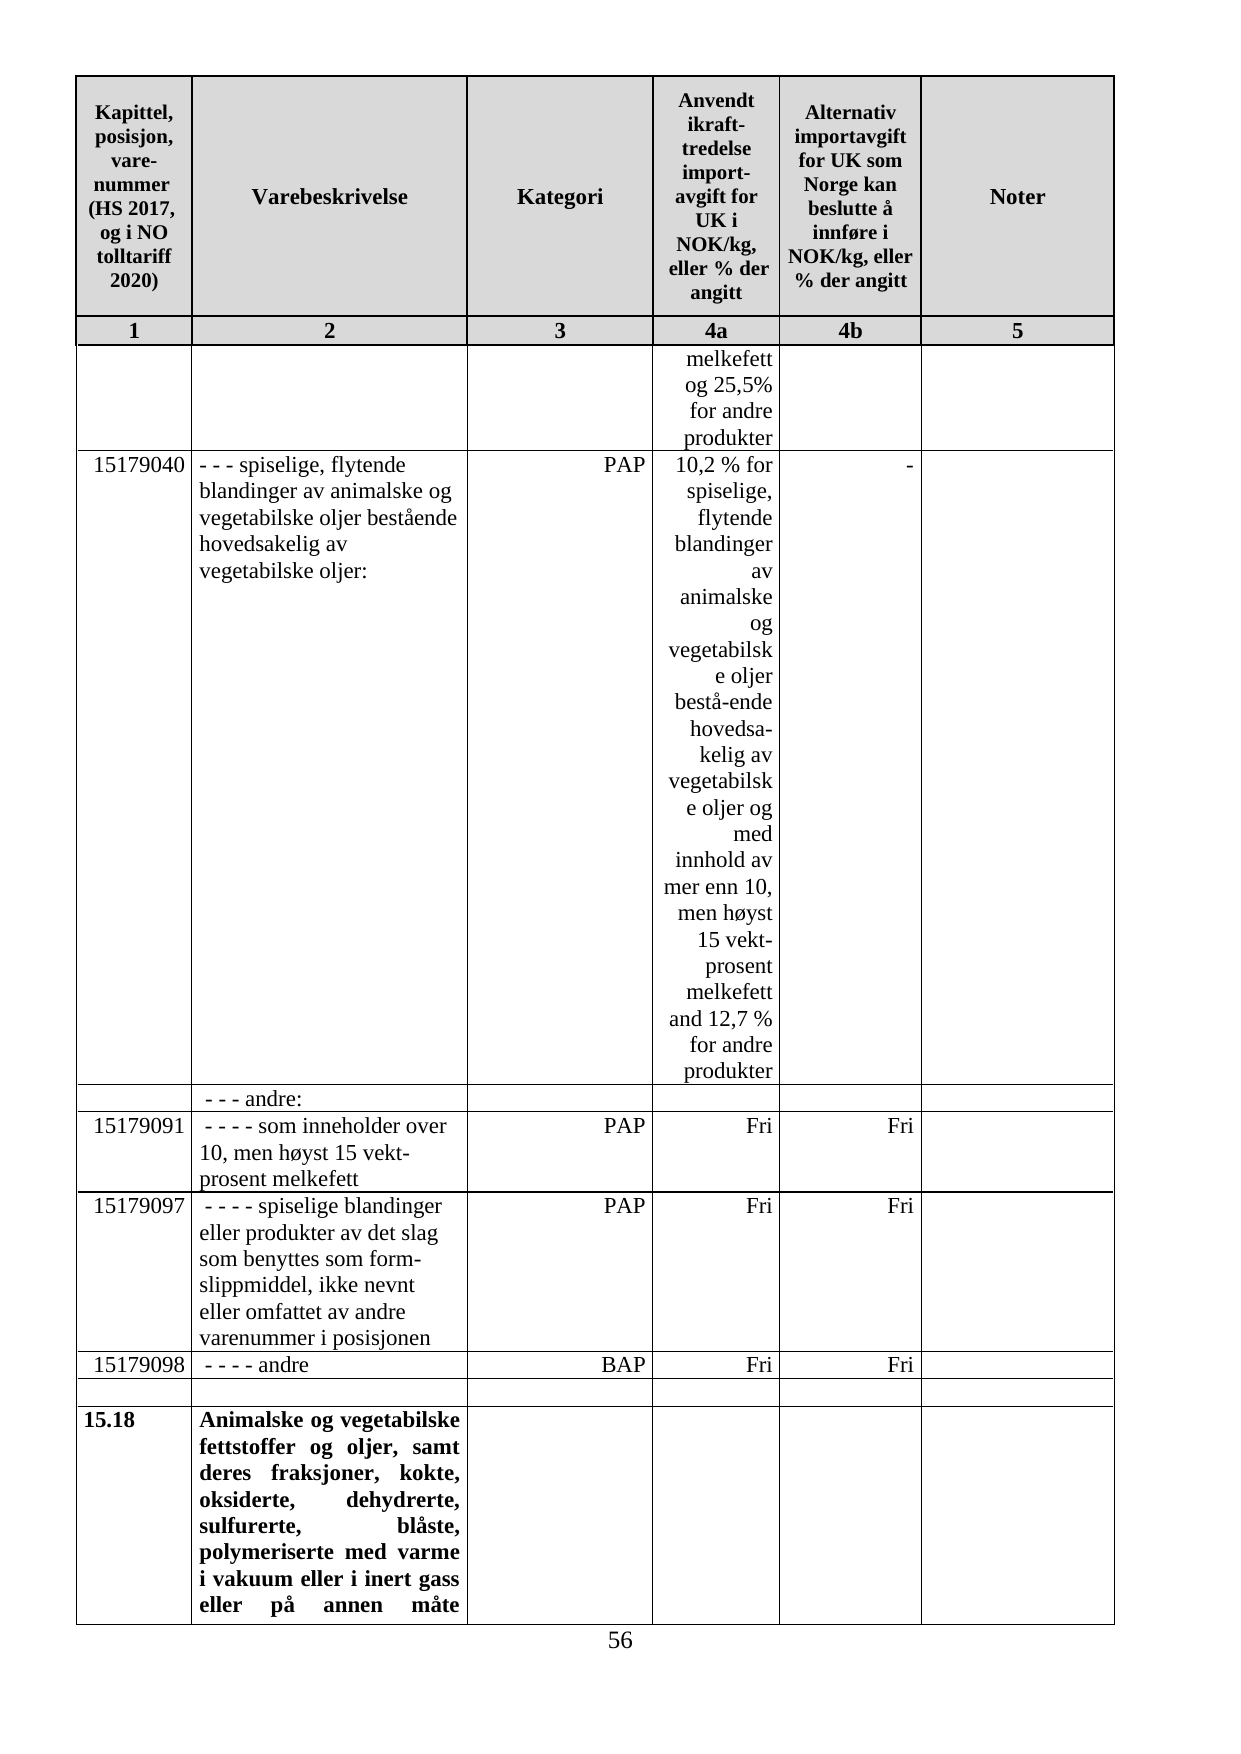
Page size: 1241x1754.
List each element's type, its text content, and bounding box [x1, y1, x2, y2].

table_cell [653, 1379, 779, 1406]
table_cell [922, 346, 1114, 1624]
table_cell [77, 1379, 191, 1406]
table_cell 5 [922, 317, 1113, 344]
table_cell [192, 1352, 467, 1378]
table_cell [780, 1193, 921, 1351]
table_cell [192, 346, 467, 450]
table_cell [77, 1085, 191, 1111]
table_header Noter [922, 77, 1113, 315]
table_header Kapittel, posisjon, vare-nummer (HS 2017, og i NO tolltariff 2020) [77, 77, 191, 315]
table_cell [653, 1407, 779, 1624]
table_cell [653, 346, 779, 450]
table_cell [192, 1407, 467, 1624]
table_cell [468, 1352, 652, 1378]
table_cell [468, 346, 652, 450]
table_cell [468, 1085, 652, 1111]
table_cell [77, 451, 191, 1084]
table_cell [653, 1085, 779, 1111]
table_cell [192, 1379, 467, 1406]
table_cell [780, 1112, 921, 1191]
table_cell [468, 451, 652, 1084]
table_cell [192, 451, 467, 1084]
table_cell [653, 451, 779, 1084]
table_header Kategori [468, 77, 652, 315]
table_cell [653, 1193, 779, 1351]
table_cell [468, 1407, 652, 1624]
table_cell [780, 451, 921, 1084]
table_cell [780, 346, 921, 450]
table_header Varebeskrivelse [193, 77, 466, 315]
table_header Alternativ importavgift for UK som Norge kan beslutte å innføre i NOK/kg, eller % der angitt [780, 77, 920, 315]
table_cell 2 [193, 317, 466, 344]
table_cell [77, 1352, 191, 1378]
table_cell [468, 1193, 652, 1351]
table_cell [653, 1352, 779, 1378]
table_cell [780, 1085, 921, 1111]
table_cell 3 [468, 317, 652, 344]
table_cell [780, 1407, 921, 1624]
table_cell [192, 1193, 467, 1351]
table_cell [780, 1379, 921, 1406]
table_cell 4a [654, 317, 779, 344]
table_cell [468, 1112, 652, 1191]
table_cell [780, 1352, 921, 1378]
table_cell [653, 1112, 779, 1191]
table_header Anvendt ikraft- tredelse import- avgift for UK i NOK/kg, eller % der angitt [654, 77, 779, 315]
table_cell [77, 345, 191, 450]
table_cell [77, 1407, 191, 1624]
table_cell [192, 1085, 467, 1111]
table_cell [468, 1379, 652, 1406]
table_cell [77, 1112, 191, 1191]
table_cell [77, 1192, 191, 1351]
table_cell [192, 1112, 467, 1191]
table_cell 4b [780, 317, 920, 344]
table_cell 1 [77, 317, 191, 344]
